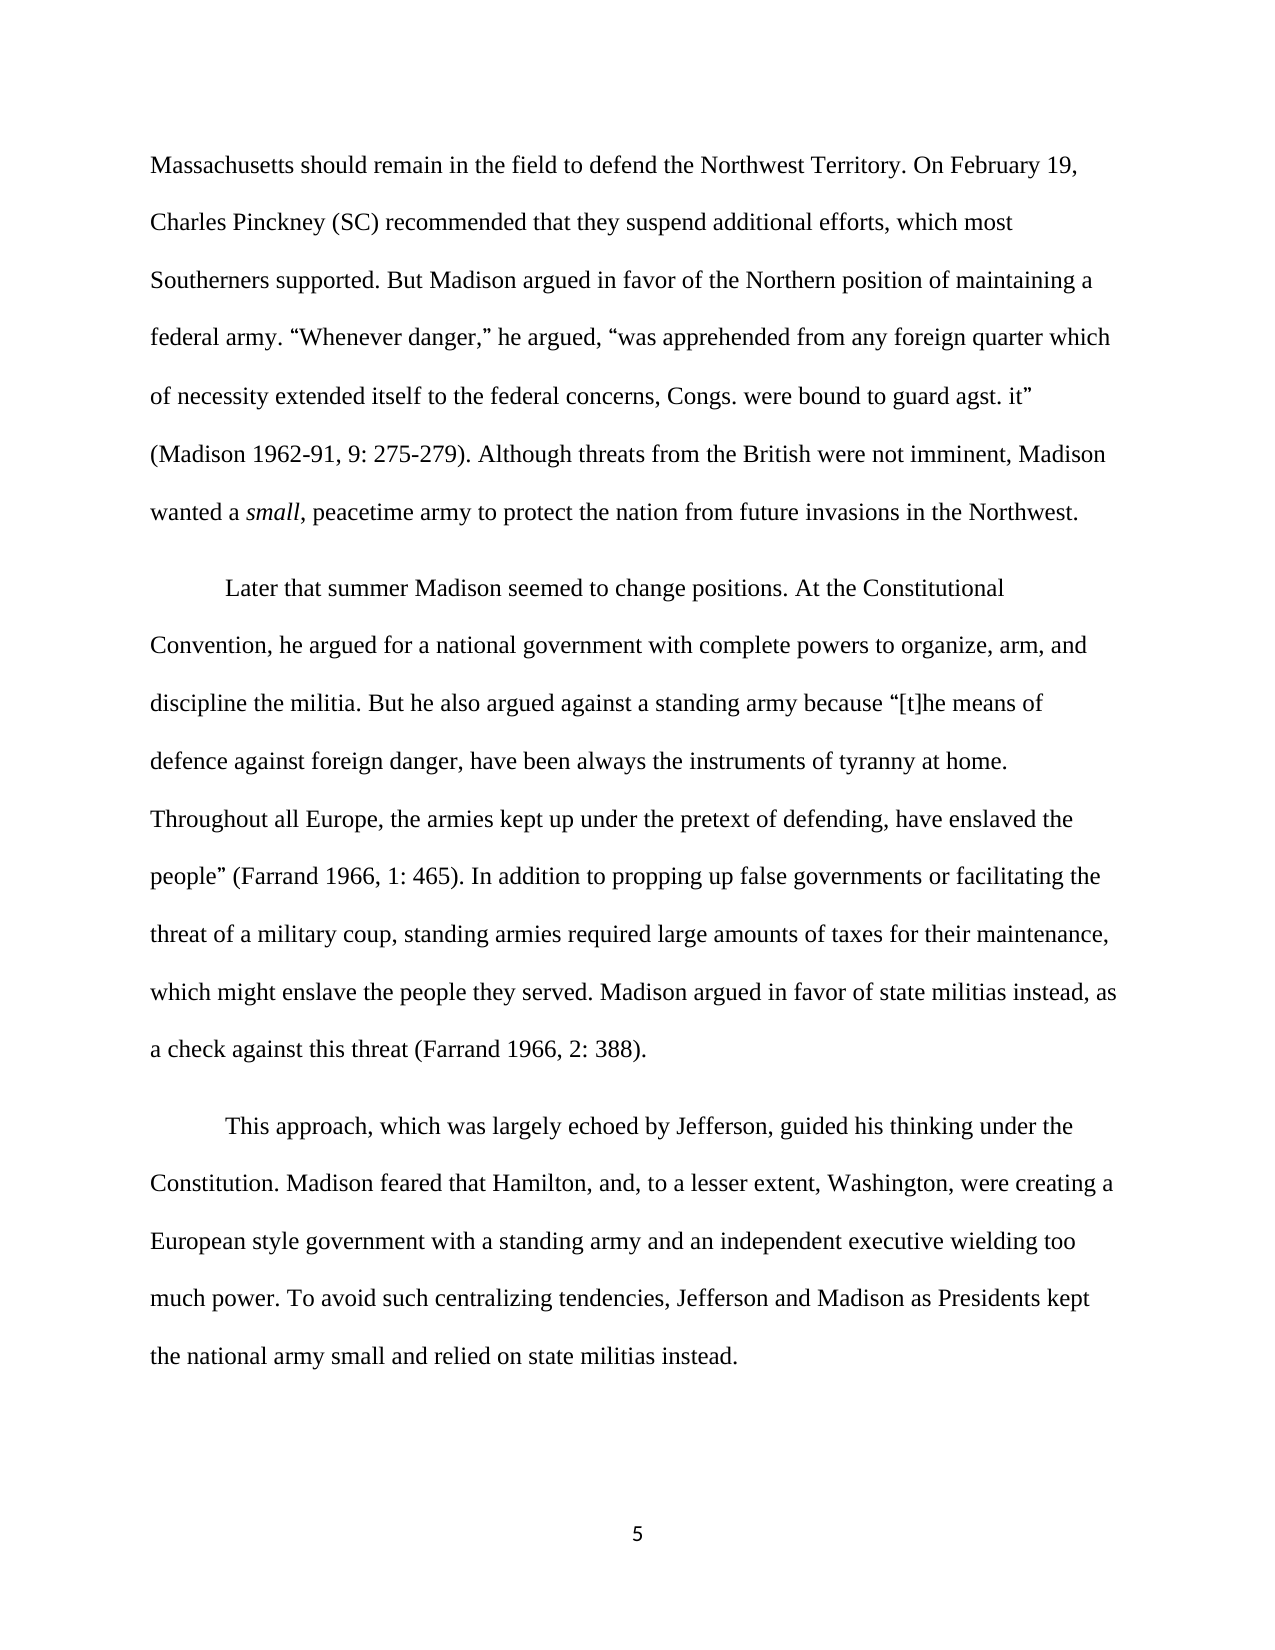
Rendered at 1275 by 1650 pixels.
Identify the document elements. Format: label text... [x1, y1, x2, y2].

text Later that summer Madison seemed to change positions. At the Constitutional Convention, he argued for a national government with complete powers to organize, arm, and discipline the militia. But he also argued against a standing army because “[t]he means of defence against foreign danger, have been always the instruments of tyranny at home. Throughout all Europe, the armies kept up under the pretext of defending, have enslaved the people” (Farrand 1966, 1: 465). In addition to propping up false governments or facilitating the threat of a military coup, standing armies required large amounts of taxes for their maintenance, which might enslave the people they served. Madison argued in favor of state militias instead, as a check against this threat (Farrand 1966, 2: 388). [150, 573, 1125, 1063]
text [150, 150, 1125, 525]
text This approach, which was largely echoed by Jefferson, guided his thinking under the Constitution. Madison feared that Hamilton, and, to a lesser extent, Washington, were creating a European style government with a standing army and an independent executive wielding too much power. To avoid such centralizing tendencies, Jefferson and Madison as Presidents kept the national army small and relied on state militias instead. [150, 1111, 1125, 1369]
